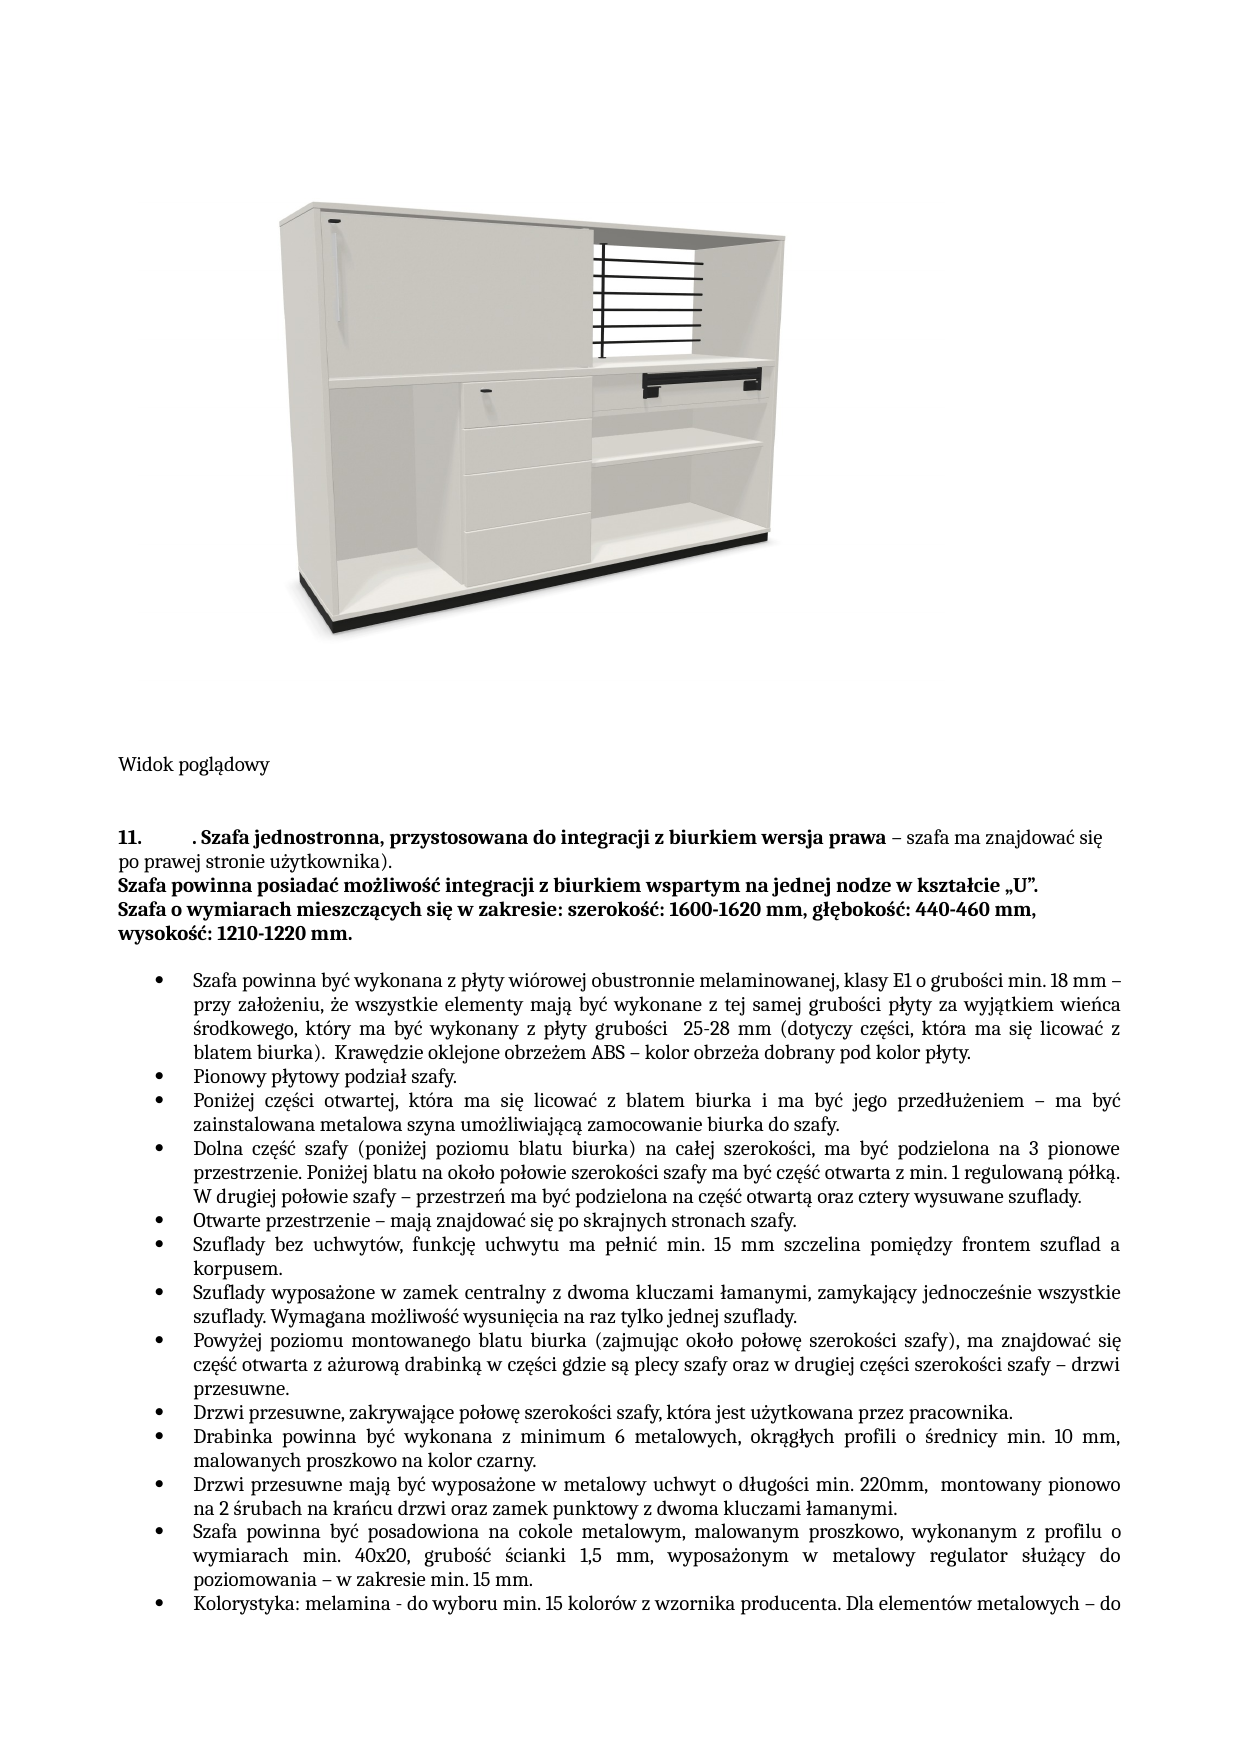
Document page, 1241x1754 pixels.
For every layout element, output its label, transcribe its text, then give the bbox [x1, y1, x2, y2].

text Szafa powinna posiadać możliwość integracji z biurkiem wspartym na jednej nodze w kształcie „U”. [118, 873, 1122, 897]
text Widok poglądowy [118, 752, 1122, 776]
text Szafa o wymiarach mieszczących się w zakresie: szerokość: 1600-1620 mm, głębokość: 440-460 mm, wysokość: 1210-1220 mm. [118, 897, 1122, 945]
list Powyżej poziomu montowanego blatu biurka (zajmując około połowę szerokości szafy), ma znajdować się część otwarta z ażurową drabinką w części gdzie są plecy szafy oraz w drugiej części szerokości szafy – drzwi przesuwne. [156, 1328, 1122, 1400]
list Szuflady bez uchwytów, funkcję uchwytu ma pełnić min. 15 mm szczelina pomiędzy frontem szuflad a korpusem. [156, 1233, 1122, 1281]
list Szafa powinna być wykonana z płyty wiórowej obustronnie melaminowanej, klasy E1 o grubości min. 18 mm – przy założeniu, że wszystkie elementy mają być wykonane z tej samej grubości płyty za wyjątkiem wieńca środkowego, który ma być wykonany z płyty grubości 25-28 mm (dotyczy części, która ma się licować z blatem biurka). Krawędzie oklejone obrzeżem ABS – kolor obrzeża dobrany pod kolor płyty. [156, 969, 1122, 1065]
list Drabinka powinna być wykonana z minimum 6 metalowych, okrągłych profili o średnicy min. 10 mm, malowanych proszkowo na kolor czarny. [156, 1424, 1122, 1472]
list Otwarte przestrzenie – mają znajdować się po skrajnych stronach szafy. [156, 1209, 1122, 1233]
list Poniżej części otwartej, która ma się licować z blatem biurka i ma być jego przedłużeniem – ma być zainstalowana metalowa szyna umożliwiającą zamocowanie biurka do szafy. [156, 1089, 1122, 1137]
list Pionowy płytowy podział szafy. [156, 1065, 1122, 1089]
list Szuflady wyposażone w zamek centralny z dwoma kluczami łamanymi, zamykający jednocześnie wszystkie szuflady. Wymagana możliwość wysunięcia na raz tylko jednej szuflady. [156, 1281, 1122, 1328]
list Dolna część szafy (poniżej poziomu blatu biurka) na całej szerokości, ma być podzielona na 3 pionowe przestrzenie. Poniżej blatu na około połowie szerokości szafy ma być część otwarta z min. 1 regulowaną półką. W drugiej połowie szafy – przestrzeń ma być podzielona na część otwartą oraz cztery wysuwane szuflady. [156, 1137, 1122, 1209]
picture [138, 134, 946, 681]
text 11. . Szafa jednostronna, przystosowana do integracji z biurkiem wersja prawa – szafa ma znajdować się po prawej stronie użytkownika). [118, 825, 1122, 873]
list Szafa powinna być posadowiona na cokole metalowym, malowanym proszkowo, wykonanym z profilu o wymiarach min. 40x20, grubość ścianki 1,5 mm, wyposażonym w metalowy regulator służący do poziomowania – w zakresie min. 15 mm. [156, 1520, 1122, 1592]
list Drzwi przesuwne, zakrywające połowę szerokości szafy, która jest użytkowana przez pracownika. [156, 1400, 1122, 1424]
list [156, 1592, 1122, 1616]
list Drzwi przesuwne mają być wyposażone w metalowy uchwyt o długości min. 220mm, montowany pionowo na 2 śrubach na krańcu drzwi oraz zamek punktowy z dwoma kluczami łamanymi. [156, 1472, 1122, 1520]
